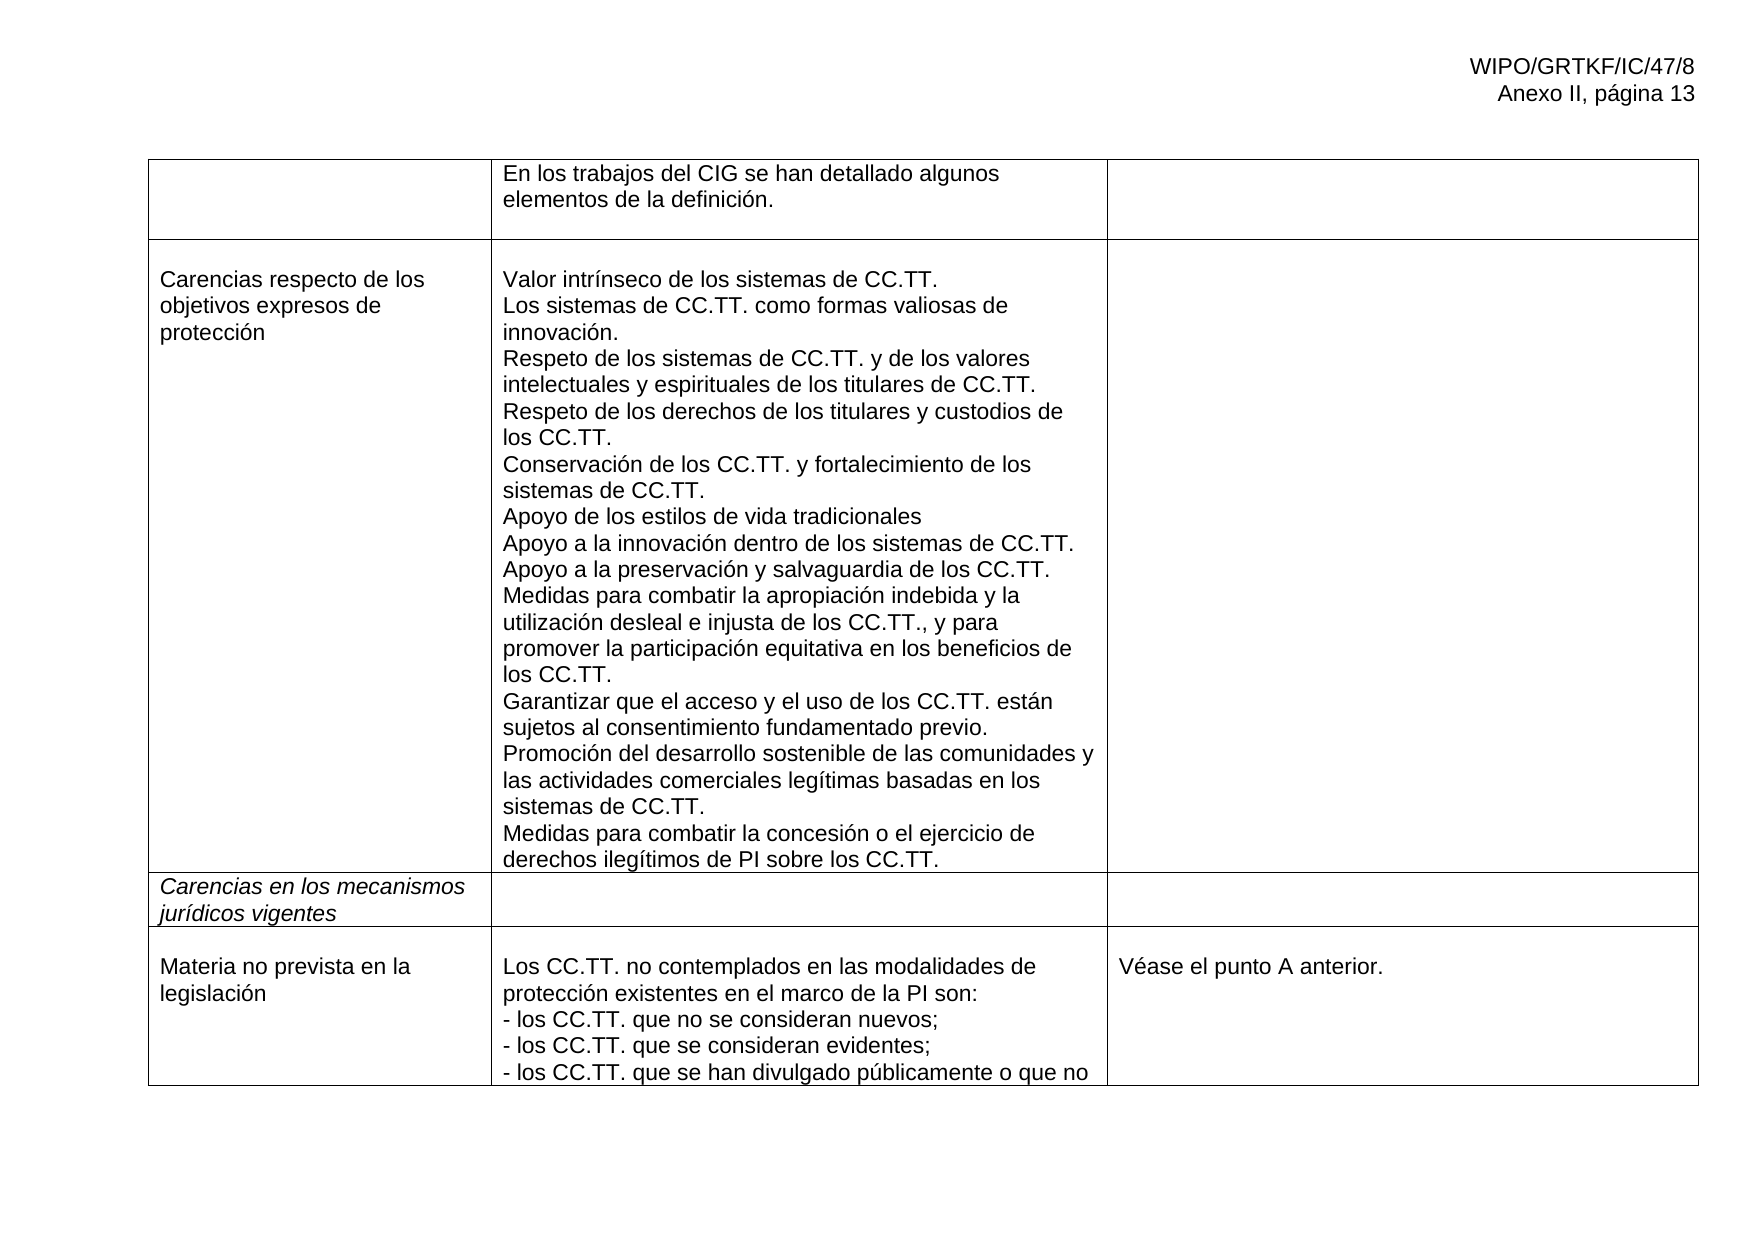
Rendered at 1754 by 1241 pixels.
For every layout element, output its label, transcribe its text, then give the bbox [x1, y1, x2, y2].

table_cell [1108, 240, 1698, 872]
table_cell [149, 927, 491, 1085]
table_cell Valor intrínseco de los sistemas de CC.TT. Los sistemas de CC.TT. como formas valiosas de innovación. Respeto de los sistemas de CC.TT. y de los valores intelectuales y espirituales de los titulares de CC.TT. Respeto de los derechos de los titulares y custodios de los CC.TT. Conservación de los CC.TT. y fortalecimiento de los sistemas de CC.TT. Apoyo de los estilos de vida tradicionales Apoyo a la innovación dentro de los sistemas de CC.TT. Apoyo a la preservación y salvaguardia de los CC.TT. Medidas para combatir la apropiación indebida y la utilización desleal e injusta de los CC.TT., y para promover la participación equitativa en los beneficios de los CC.TT. Garantizar que el acceso y el uso de los CC.TT. están sujetos al consentimiento fundamentado previo. Promoción del desarrollo sostenible de las comunidades y las actividades comerciales legítimas basadas en los sistemas de CC.TT. Medidas para combatir la concesión o el ejercicio de derechos ilegítimos de PI sobre los CC.TT. [492, 240, 1107, 872]
table_cell [492, 873, 1107, 926]
table_cell [1108, 873, 1698, 926]
table_cell Carencias respecto de los objetivos expresos de protección [149, 240, 491, 872]
table_cell [1108, 160, 1698, 239]
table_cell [1108, 927, 1698, 1085]
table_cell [149, 160, 491, 239]
table_cell Carencias en los mecanismos jurídicos vigentes [149, 873, 491, 926]
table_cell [492, 160, 1107, 239]
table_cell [492, 927, 1107, 1085]
